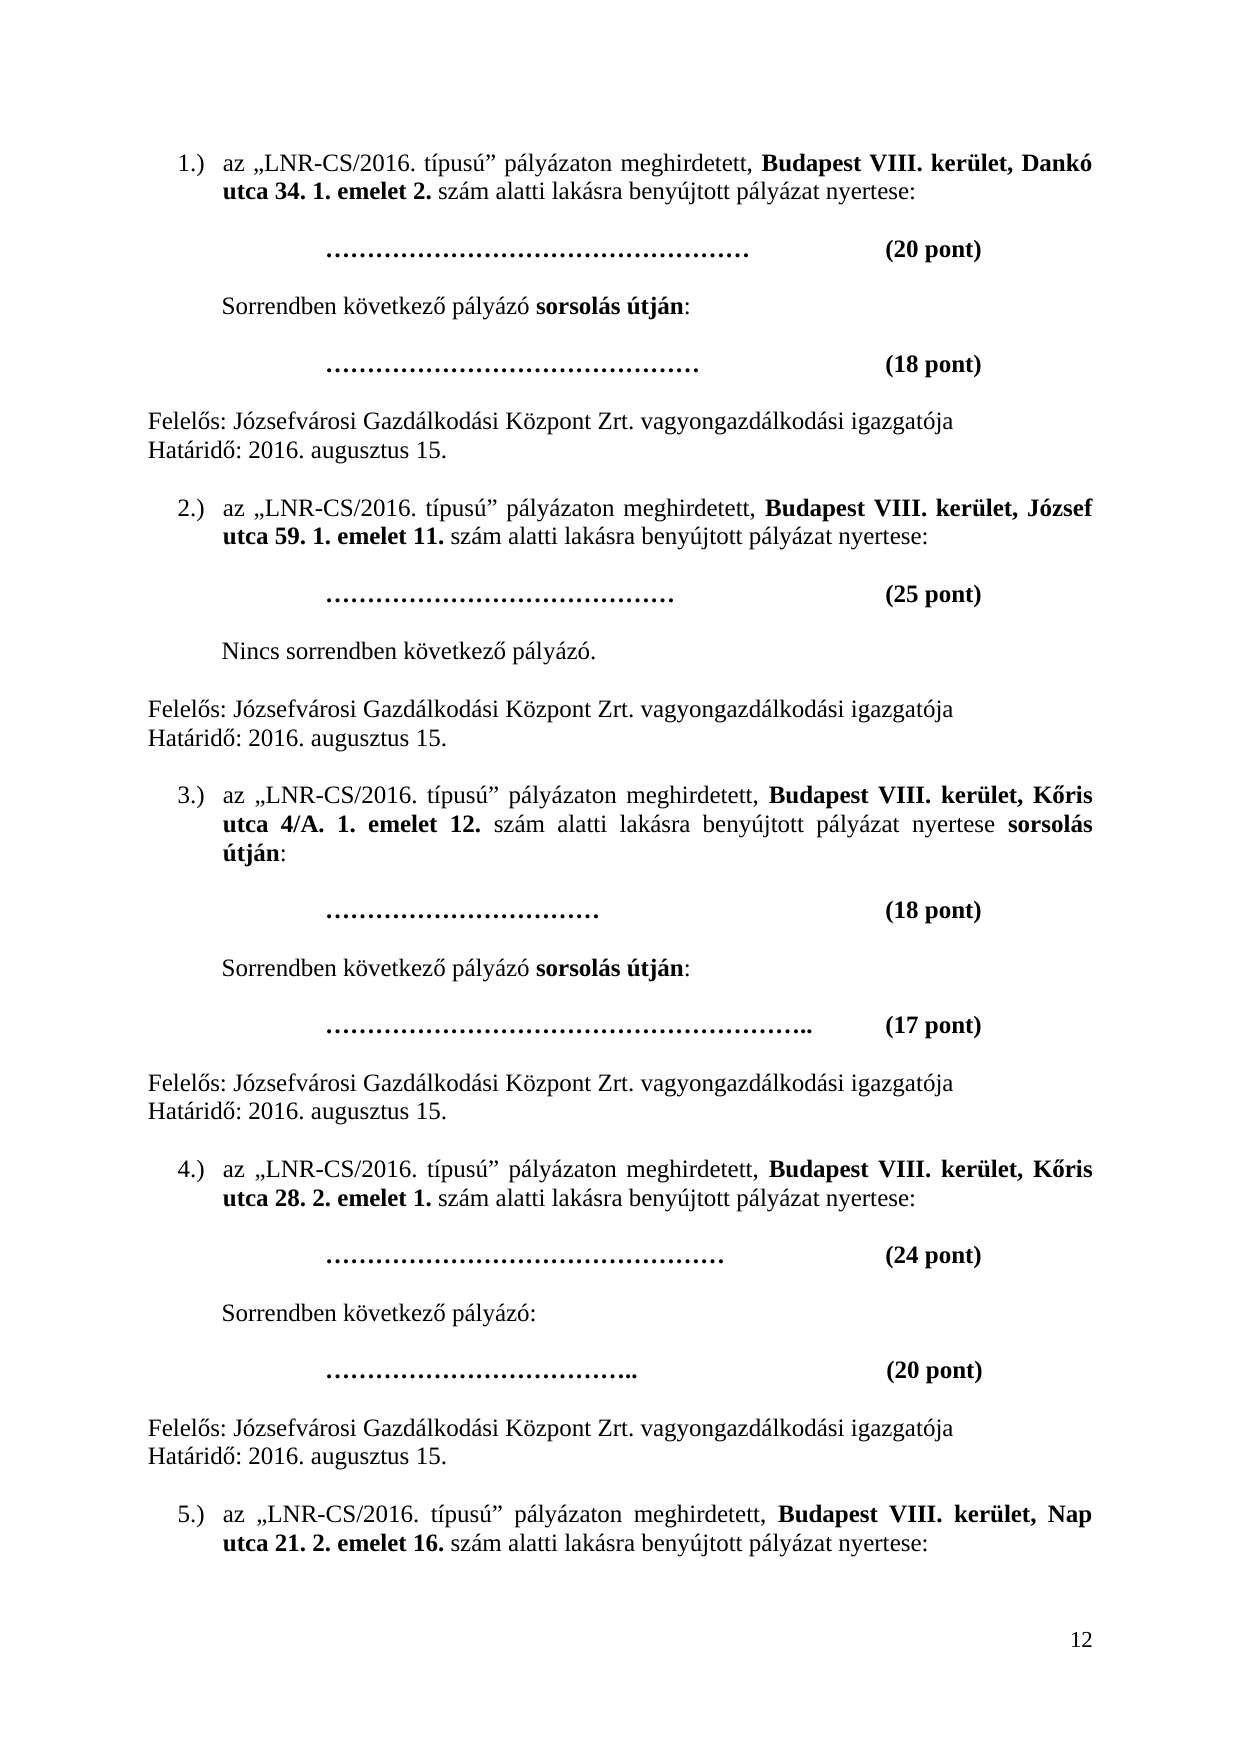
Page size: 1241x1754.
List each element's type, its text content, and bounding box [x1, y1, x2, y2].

text Felelős: Józsefvárosi Gazdálkodási Központ Zrt. vagyongazdálkodási igazgatója [148, 406, 1093, 435]
text Felelős: Józsefvárosi Gazdálkodási Központ Zrt. vagyongazdálkodási igazgatója [148, 1413, 1093, 1441]
text Határidő: 2016. augusztus 15. [148, 435, 1093, 464]
text Felelős: Józsefvárosi Gazdálkodási Központ Zrt. vagyongazdálkodási igazgatója [148, 694, 1093, 723]
text Sorrendben következő pályázó sorsolás útján: [148, 953, 1093, 981]
text …………………………… (18 pont) [325, 895, 1093, 924]
list az „LNR-CS/2016. típusú” pályázaton meghirdetett, Budapest VIII. kerület, Dankó utca 34. 1. emelet 2. szám alatti lakásra benyújtott pályázat nyertese: [177, 148, 1093, 205]
text Sorrendben következő pályázó sorsolás útján: [148, 291, 1093, 320]
text Felelős: Józsefvárosi Gazdálkodási Központ Zrt. vagyongazdálkodási igazgatója [148, 1068, 1093, 1096]
text ……………………………….. (20 pont) [325, 1355, 1093, 1384]
text ……………………………………… (18 pont) [325, 349, 1093, 378]
text ………………………………………………….. (17 pont) [325, 1010, 1093, 1039]
list az „LNR-CS/2016. típusú” pályázaton meghirdetett, Budapest VIII. kerület, József utca 59. 1. emelet 11. szám alatti lakásra benyújtott pályázat nyertese: [177, 493, 1093, 550]
text Határidő: 2016. augusztus 15. [148, 1096, 1093, 1125]
text ………………………………………… (24 pont) [325, 1240, 1093, 1269]
text …………………………………… (25 pont) [325, 579, 1093, 608]
text Nincs sorrendben következő pályázó. [148, 636, 1093, 665]
text Sorrendben következő pályázó: [148, 1298, 1093, 1326]
text Határidő: 2016. augusztus 15. [148, 723, 1093, 751]
list az „LNR-CS/2016. típusú” pályázaton meghirdetett, Budapest VIII. kerület, Nap utca 21. 2. emelet 16. szám alatti lakásra benyújtott pályázat nyertese: [177, 1499, 1093, 1556]
list az „LNR-CS/2016. típusú” pályázaton meghirdetett, Budapest VIII. kerület, Kőris utca 28. 2. emelet 1. szám alatti lakásra benyújtott pályázat nyertese: [177, 1154, 1093, 1211]
text …………………………………………… (20 pont) [325, 234, 1093, 263]
list az „LNR-CS/2016. típusú” pályázaton meghirdetett, Budapest VIII. kerület, Kőris utca 4/A. 1. emelet 12. szám alatti lakásra benyújtott pályázat nyertese sorsolás útján: [177, 780, 1093, 866]
text Határidő: 2016. augusztus 15. [148, 1441, 1093, 1470]
